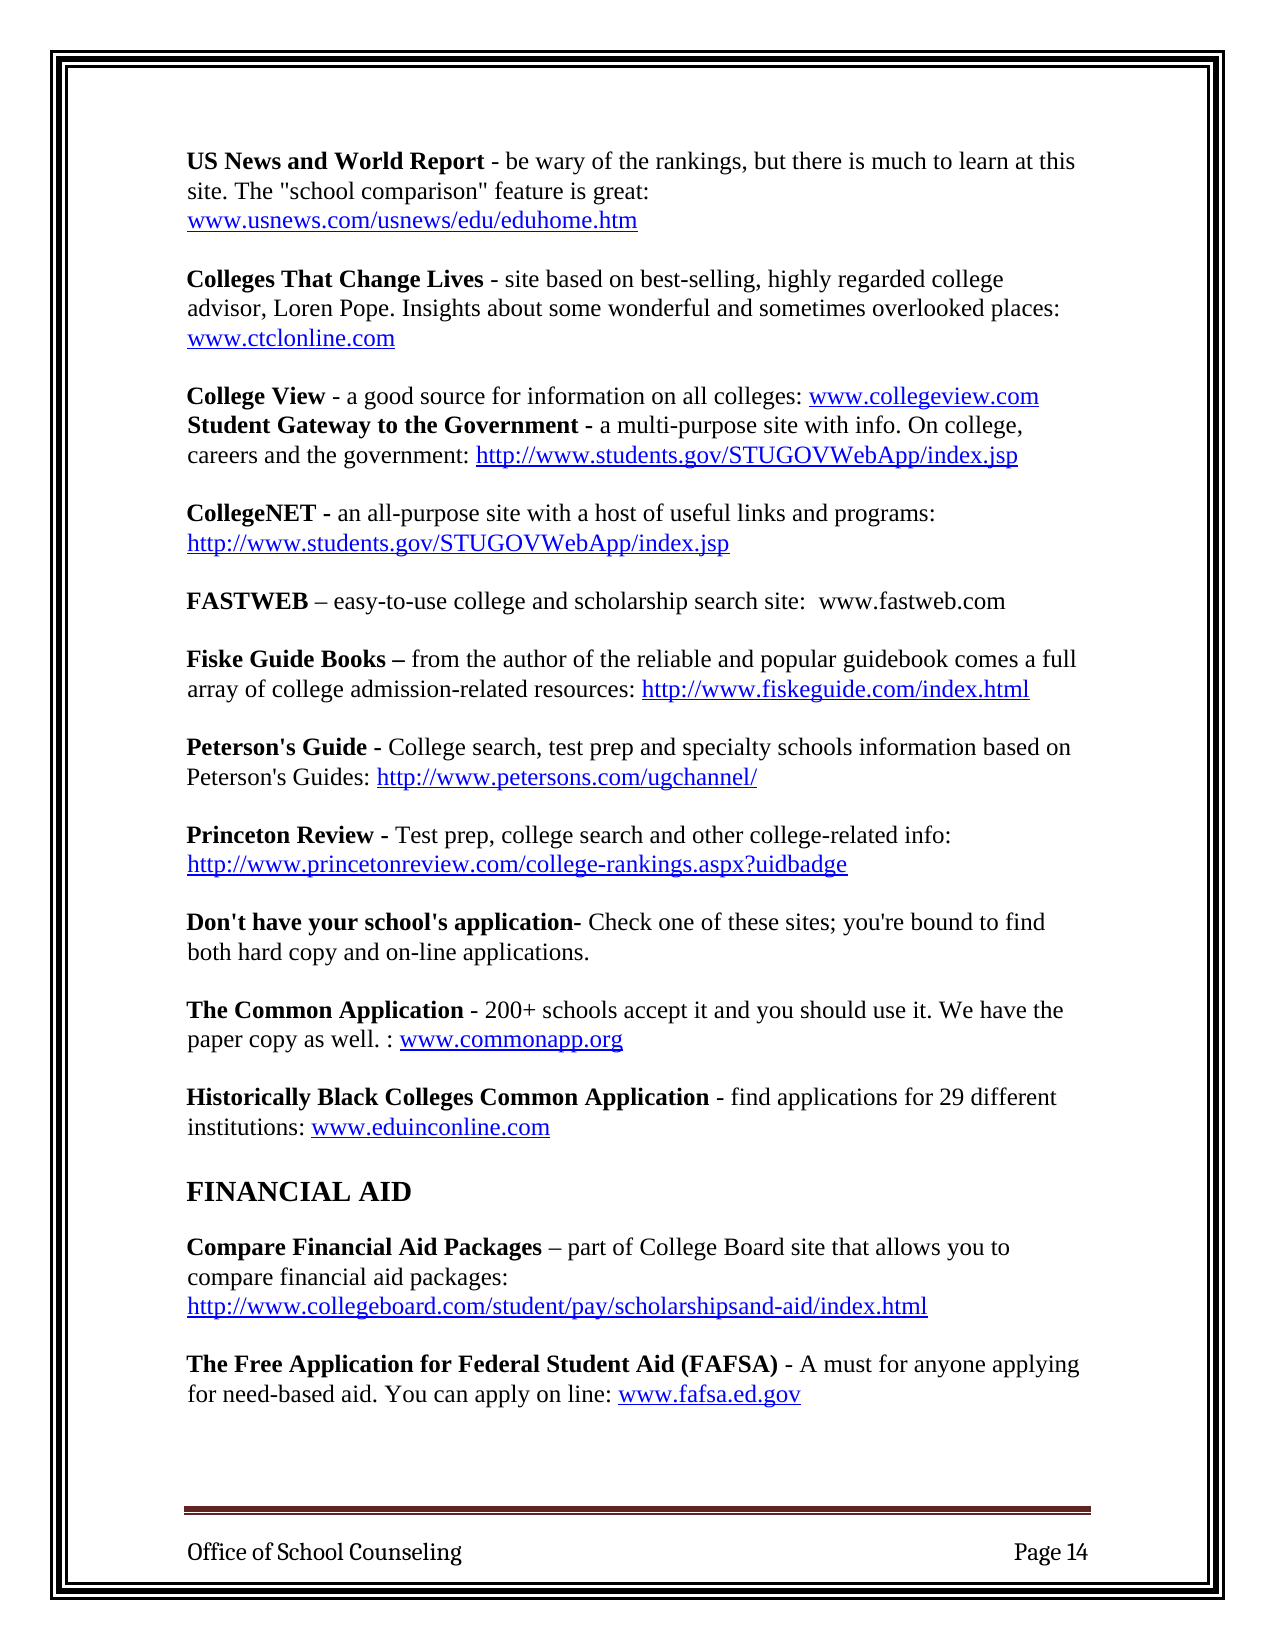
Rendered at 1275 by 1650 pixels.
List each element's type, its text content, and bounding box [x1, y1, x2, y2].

subtitle FINANCIAL AID [186, 1174, 1094, 1207]
text Peterson's Guide - College search, test prep and specialty schools information based on [186, 732, 1089, 761]
text CollegeNET - an all-purpose site with a host of useful links and programs: http://www.students.gov/STUGOVWebApp/index.jsp [186, 498, 1089, 557]
text Fiske Guide Books – from the author of the reliable and popular guidebook comes a full array of college admission-related resources: http://www.fiskeguide.com/index.html [186, 644, 1089, 703]
text Compare Financial Aid Packages – part of College Board site that allows you to compare financial aid packages: http://www.collegeboard.com/student/pay/scholarshipsand-aid/index.html [186, 1232, 1089, 1320]
text Peterson's Guides: http://www.petersons.com/ugchannel/ [186, 762, 1094, 791]
text US News and World Report - be wary of the rankings, but there is much to learn at this site. The "school comparison" feature is great: www.usnews.com/usnews/edu/eduhome.htm [186, 146, 1089, 234]
text Don't have your school's application- Check one of these sites; you're bound to find both hard copy and on-line applications. [186, 907, 1089, 965]
text The Free Application for Federal Student Aid (FAFSA) - A must for anyone applying for need-based aid. You can apply on line: www.fafsa.ed.gov [186, 1349, 1089, 1408]
text Princeton Review - Test prep, college search and other college-related info: http://www.princetonreview.com/college-rankings.aspx?uidbadge [186, 820, 1094, 878]
text Colleges That Change Lives - site based on best-selling, highly regarded college advisor, Loren Pope. Insights about some wonderful and sometimes overlooked places: www.ctclonline.com [186, 264, 1089, 352]
text The Common Application - 200+ schools accept it and you should use it. We have the paper copy as well. : www.commonapp.org [186, 995, 1089, 1053]
text FASTWEB – easy-to-use college and scholarship search site: www.fastweb.com [186, 586, 1089, 615]
text Historically Black Colleges Common Application - find applications for 29 different institutions: www.eduinconline.com [186, 1082, 1089, 1141]
text College View - a good source for information on all colleges: www.collegeview.com Student Gateway to the Government - a multi-purpose site with info. On college, careers and the government: http://www.students.gov/STUGOVWebApp/index.jsp [186, 381, 1089, 469]
